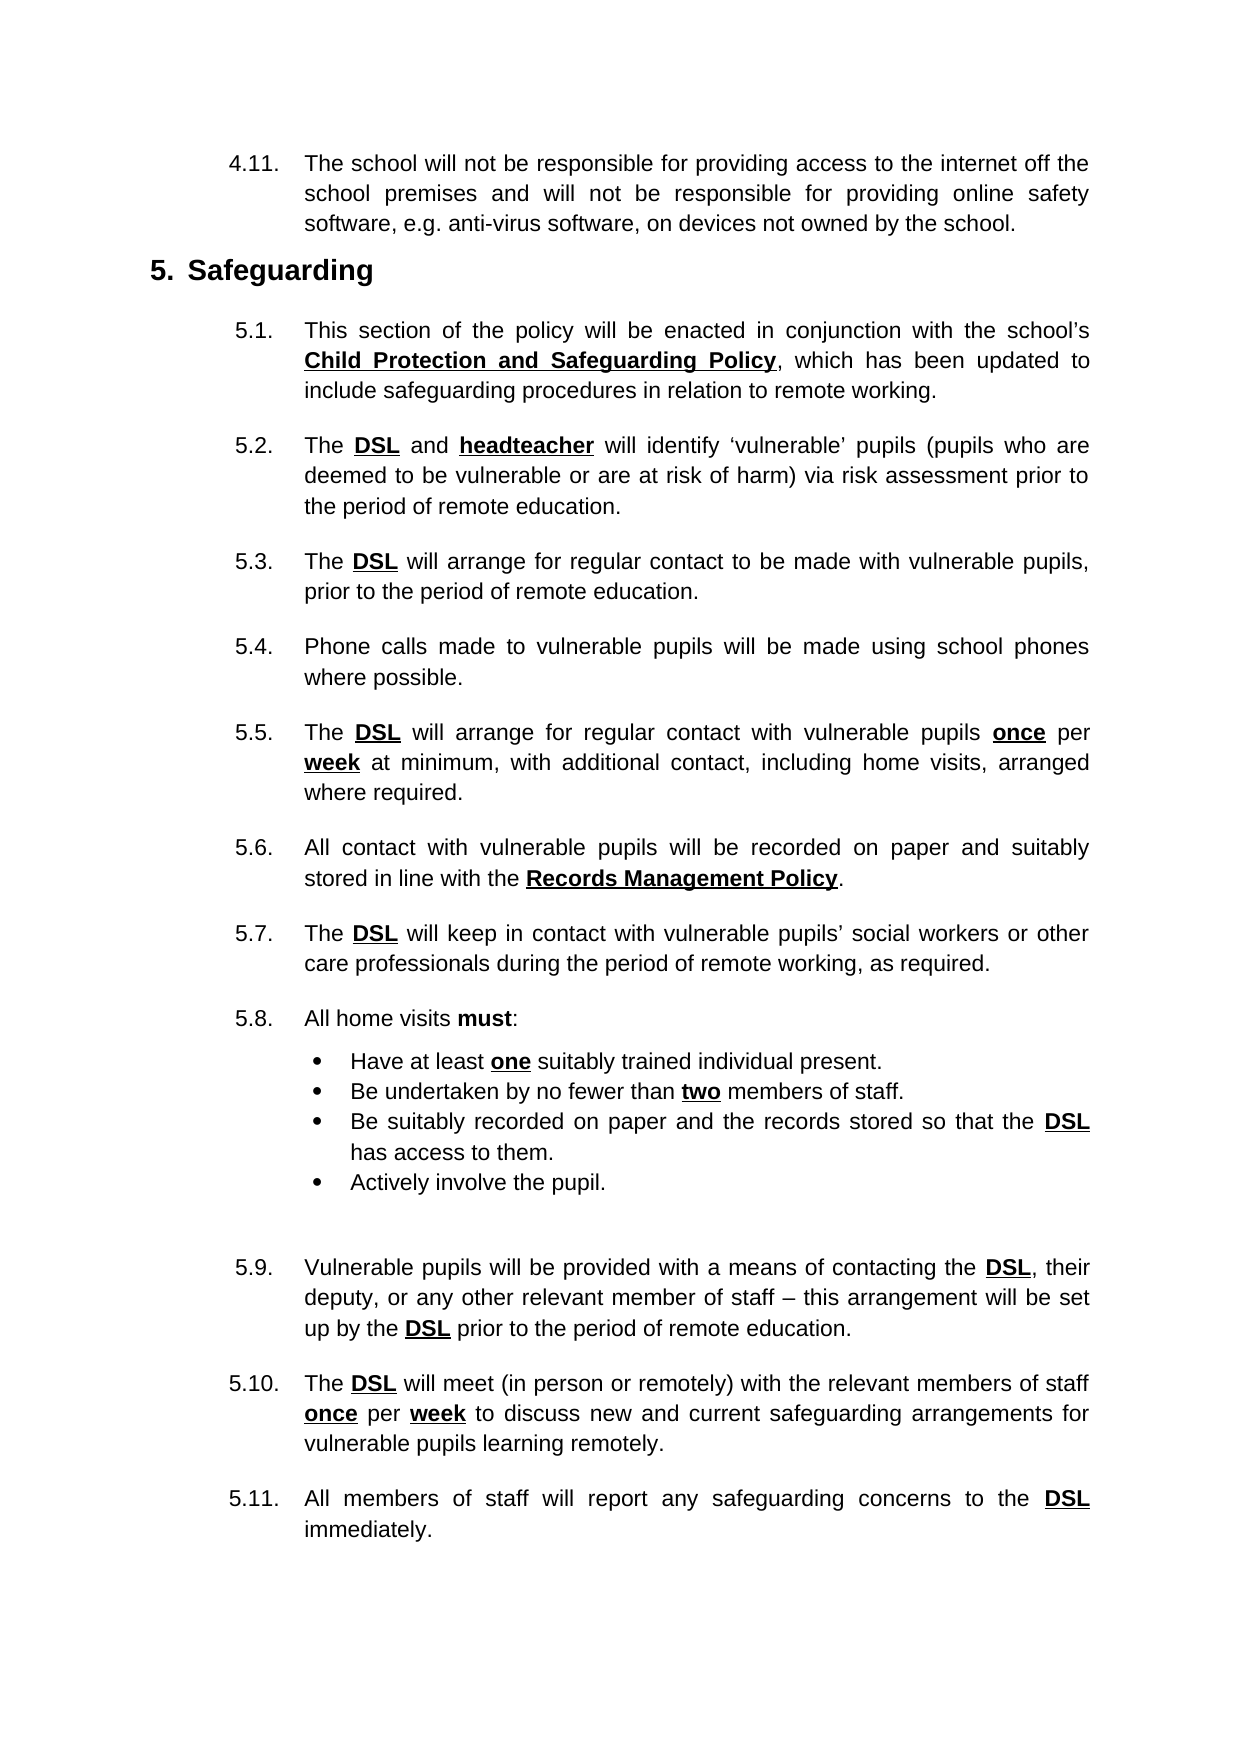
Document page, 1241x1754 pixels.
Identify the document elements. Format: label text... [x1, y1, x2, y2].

text The DSL will meet (in person or remotely) with the relevant members of staff once per week to discuss new and current safeguarding arrangements for vulnerable pupils learning remotely. [254, 1370, 1090, 1457]
subtitle Safeguarding [150, 253, 1090, 287]
text All members of staff will report any safeguarding concerns to the DSL immediately. [254, 1485, 1090, 1542]
text The DSL will keep in contact with vulnerable pupils’ social workers or other care professionals during the period of remote working, as required. [254, 920, 1090, 976]
text This section of the policy will be enacted in conjunction with the school’s Child Protection and Safeguarding Policy, which has been updated to include safeguarding procedures in relation to remote working. [254, 317, 1090, 403]
text All home visits must: [254, 1005, 1090, 1032]
text The school will not be responsible for providing access to the internet off the school premises and will not be responsible for providing online safety software, e.g. anti-virus software, on devices not owned by the school. [254, 150, 1090, 237]
text Have at least one suitably trained individual present. [313, 1048, 1090, 1074]
text Vulnerable pupils will be provided with a means of contacting the DSL, their deputy, or any other relevant member of staff – this arrangement will be set up by the DSL prior to the period of remote education. [254, 1254, 1090, 1341]
text Be suitably recorded on paper and the records stored so that the DSL has access to them. [313, 1108, 1090, 1165]
text Be undertaken by no fewer than two members of staff. [313, 1078, 1090, 1104]
text The DSL will arrange for regular contact to be made with vulnerable pupils, prior to the period of remote education. [254, 548, 1090, 604]
text The DSL will arrange for regular contact with vulnerable pupils once per week at minimum, with additional contact, including home visits, arranged where required. [254, 719, 1090, 806]
text Actively involve the pupil. [313, 1169, 1090, 1195]
text Phone calls made to vulnerable pupils will be made using school phones where possible. [254, 633, 1090, 690]
text All contact with vulnerable pupils will be recorded on paper and suitably stored in line with the Records Management Policy. [254, 834, 1090, 891]
text The DSL and headteacher will identify ‘vulnerable’ pupils (pupils who are deemed to be vulnerable or are at risk of harm) via risk assessment prior to the period of remote education. [254, 432, 1090, 519]
